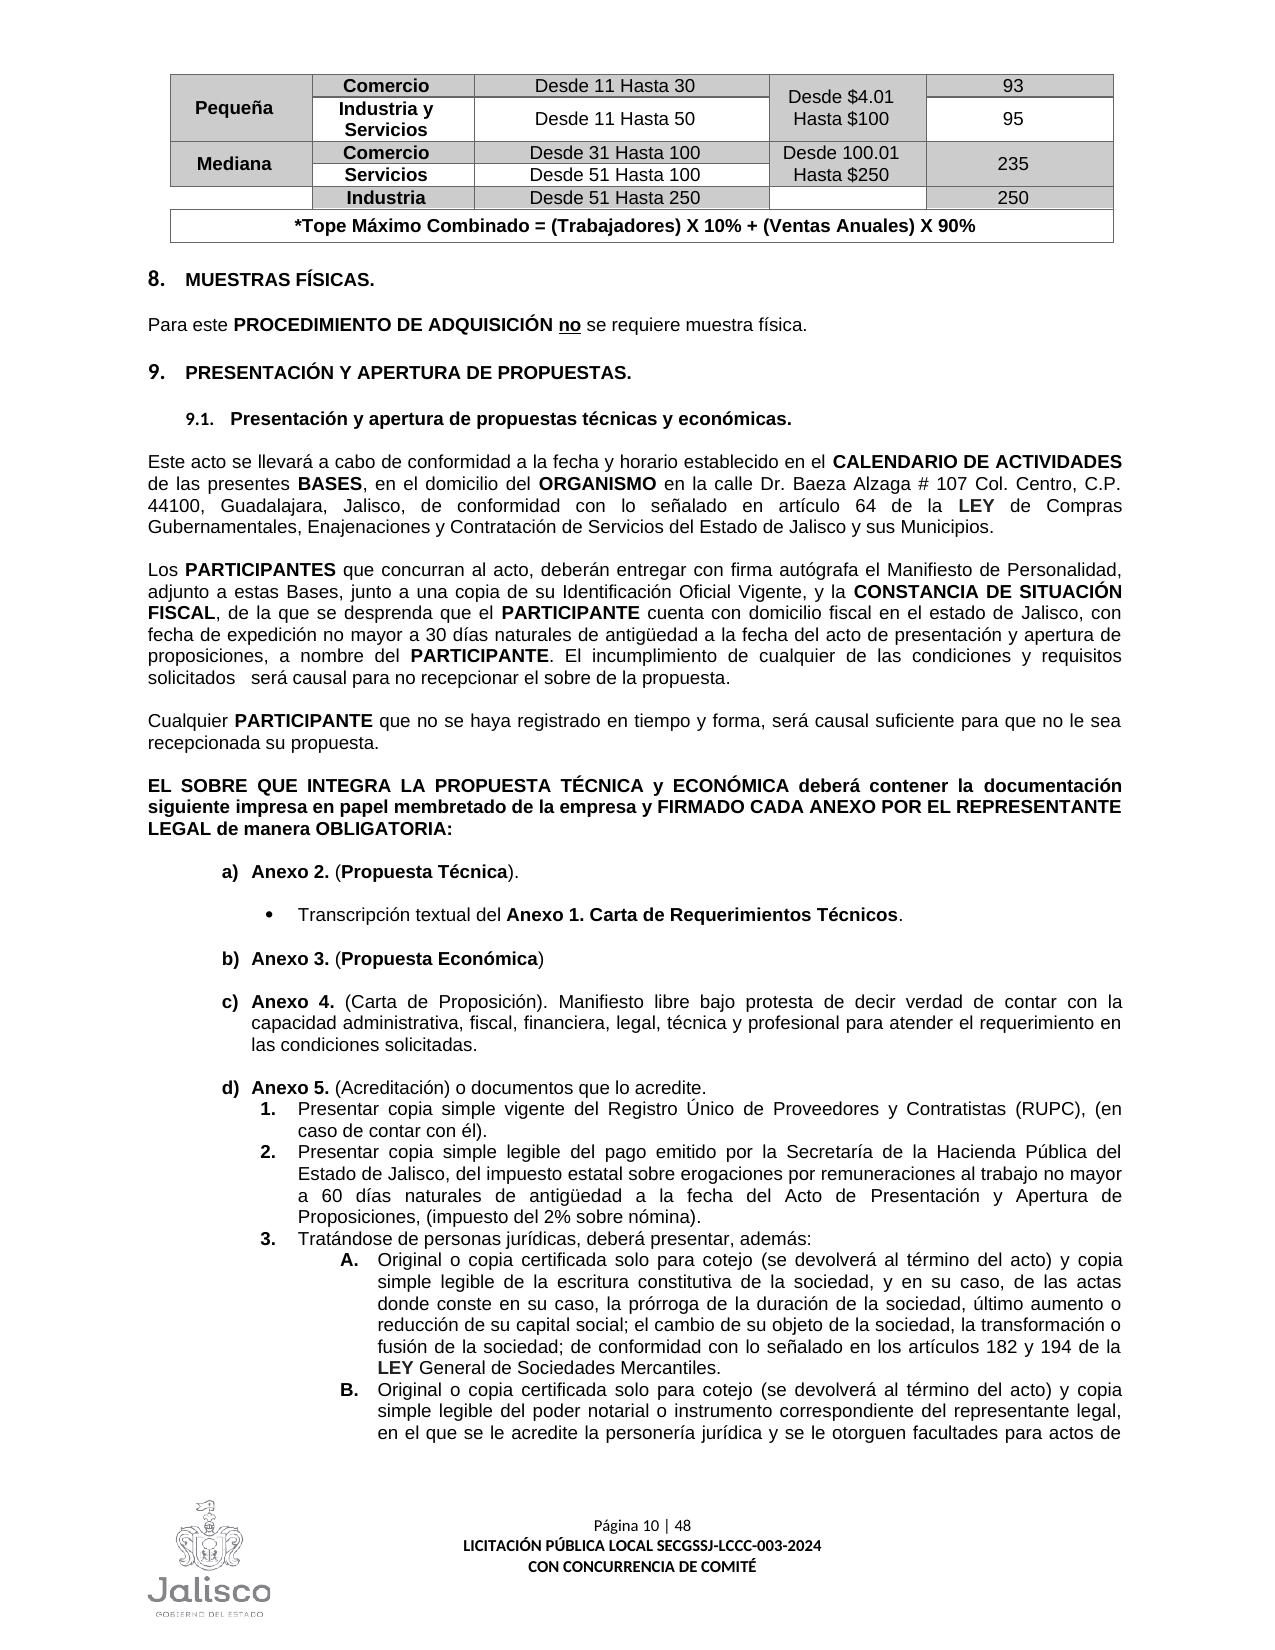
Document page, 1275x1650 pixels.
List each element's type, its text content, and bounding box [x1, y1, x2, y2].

text EL SOBRE QUE INTEGRA LA PROPUESTA TÉCNICA y ECONÓMICA deberá contener la documentación siguiente impresa en papel membretado de la empresa y FIRMADO CADA ANEXO POR EL REPRESENTANTE LEGAL de manera OBLIGATORIA: [148, 775, 1122, 839]
table_cell Desde 51 Hasta 250 [475, 187, 769, 208]
list PRESENTACIÓN Y APERTURA DE PROPUESTAS. [148, 357, 1122, 385]
list Presentación y apertura de propuestas técnicas y económicas. [185, 407, 1122, 430]
table_cell Desde $4.01 Hasta $100 [770, 75, 926, 141]
list Anexo 4. (Carta de Proposición). Manifiesto libre bajo protesta de decir verdad de contar con la capacidad administrativa, fiscal, financiera, legal, técnica y profesional para atender el requerimiento en las condiciones solicitadas. [222, 990, 1122, 1055]
table_cell Desde 51 Hasta 100 [475, 164, 769, 186]
table_cell Desde 11 Hasta 50 [475, 98, 769, 141]
table_cell Comercio [313, 142, 474, 163]
table_cell Servicios [313, 164, 474, 186]
list MUESTRAS FÍSICAS. [148, 264, 1122, 292]
list Original o copia certificada solo para cotejo (se devolverá al término del acto) y copia simple legible de la escritura constitutiva de la sociedad, y en su caso, de las actas donde conste en su caso, la prórroga de la duración de la sociedad, último aumento o reducción de su capital social; el cambio de su objeto de la sociedad, la transformación o fusión de la sociedad; de conformidad con lo señalado en los artículos 182 y 194 de la LEY General de Sociedades Mercantiles. [340, 1249, 1122, 1378]
table_cell *Tope Máximo Combinado = (Trabajadores) X 10% + (Ventas Anuales) X 90% [171, 210, 1113, 242]
picture [147, 1500, 271, 1617]
table_cell Comercio [313, 75, 474, 96]
list Transcripción textual del Anexo 1. Carta de Requerimientos Técnicos. [223, 904, 1122, 926]
table_cell Industria y Servicios [313, 98, 474, 141]
table_cell Pequeña [171, 75, 312, 141]
list Anexo 2. (Propuesta Técnica). [222, 861, 1122, 882]
list Presentar copia simple vigente del Registro Único de Proveedores y Contratistas (RUPC), (en caso de contar con él). [260, 1098, 1122, 1141]
table_cell 93 [927, 75, 1113, 96]
table_cell 235 [927, 142, 1113, 186]
list Tratándose de personas jurídicas, deberá presentar, además: [260, 1228, 1122, 1249]
table_cell Industria [313, 187, 474, 208]
text Para este PROCEDIMIENTO DE ADQUISICIÓN no se requiere muestra física. [148, 314, 1122, 336]
table_cell 95 [927, 98, 1113, 141]
text Este acto se llevará a cabo de conformidad a la fecha y horario establecido en el CALENDARIO DE ACTIVIDADES de las presentes BASES, en el domicilio del ORGANISMO en la calle Dr. Baeza Alzaga # 107 Col. Centro, C.P. 44100, Guadalajara, Jalisco, de conformidad con lo señalado en artículo 64 de la LEY de Compras Gubernamentales, Enajenaciones y Contratación de Servicios del Estado de Jalisco y sus Municipios. [148, 451, 1122, 537]
table_cell Desde 31 Hasta 100 [475, 142, 769, 163]
table_cell 250 [927, 187, 1113, 208]
table_cell Mediana [171, 142, 312, 186]
list Presentar copia simple legible del pago emitido por la Secretaría de la Hacienda Pública del Estado de Jalisco, del impuesto estatal sobre erogaciones por remuneraciones al trabajo no mayor a 60 días naturales de antigüedad a la fecha del Acto de Presentación y Apertura de Proposiciones, (impuesto del 2% sobre nómina). [260, 1141, 1122, 1228]
table_cell Desde 11 Hasta 30 [475, 75, 769, 96]
list Anexo 5. (Acreditación) o documentos que lo acredite. [222, 1077, 1122, 1098]
text Cualquier PARTICIPANTE que no se haya registrado en tiempo y forma, será causal suficiente para que no le sea recepcionada su propuesta. [148, 710, 1122, 753]
list Anexo 3. (Propuesta Económica) [222, 947, 1122, 969]
table_cell Desde 100.01 Hasta $250 [770, 142, 926, 186]
text Los PARTICIPANTES que concurran al acto, deberán entregar con firma autógrafa el Manifiesto de Personalidad, adjunto a estas Bases, junto a una copia de su Identificación Oficial Vigente, y la CONSTANCIA DE SITUACIÓN FISCAL, de la que se desprenda que el PARTICIPANTE cuenta con domicilio fiscal en el estado de Jalisco, con fecha de expedición no mayor a 30 días naturales de antigüedad a la fecha del acto de presentación y apertura de proposiciones, a nombre del PARTICIPANTE. El incumplimiento de cualquier de las condiciones y requisitos solicitados será causal para no recepcionar el sobre de la propuesta. [148, 559, 1122, 688]
